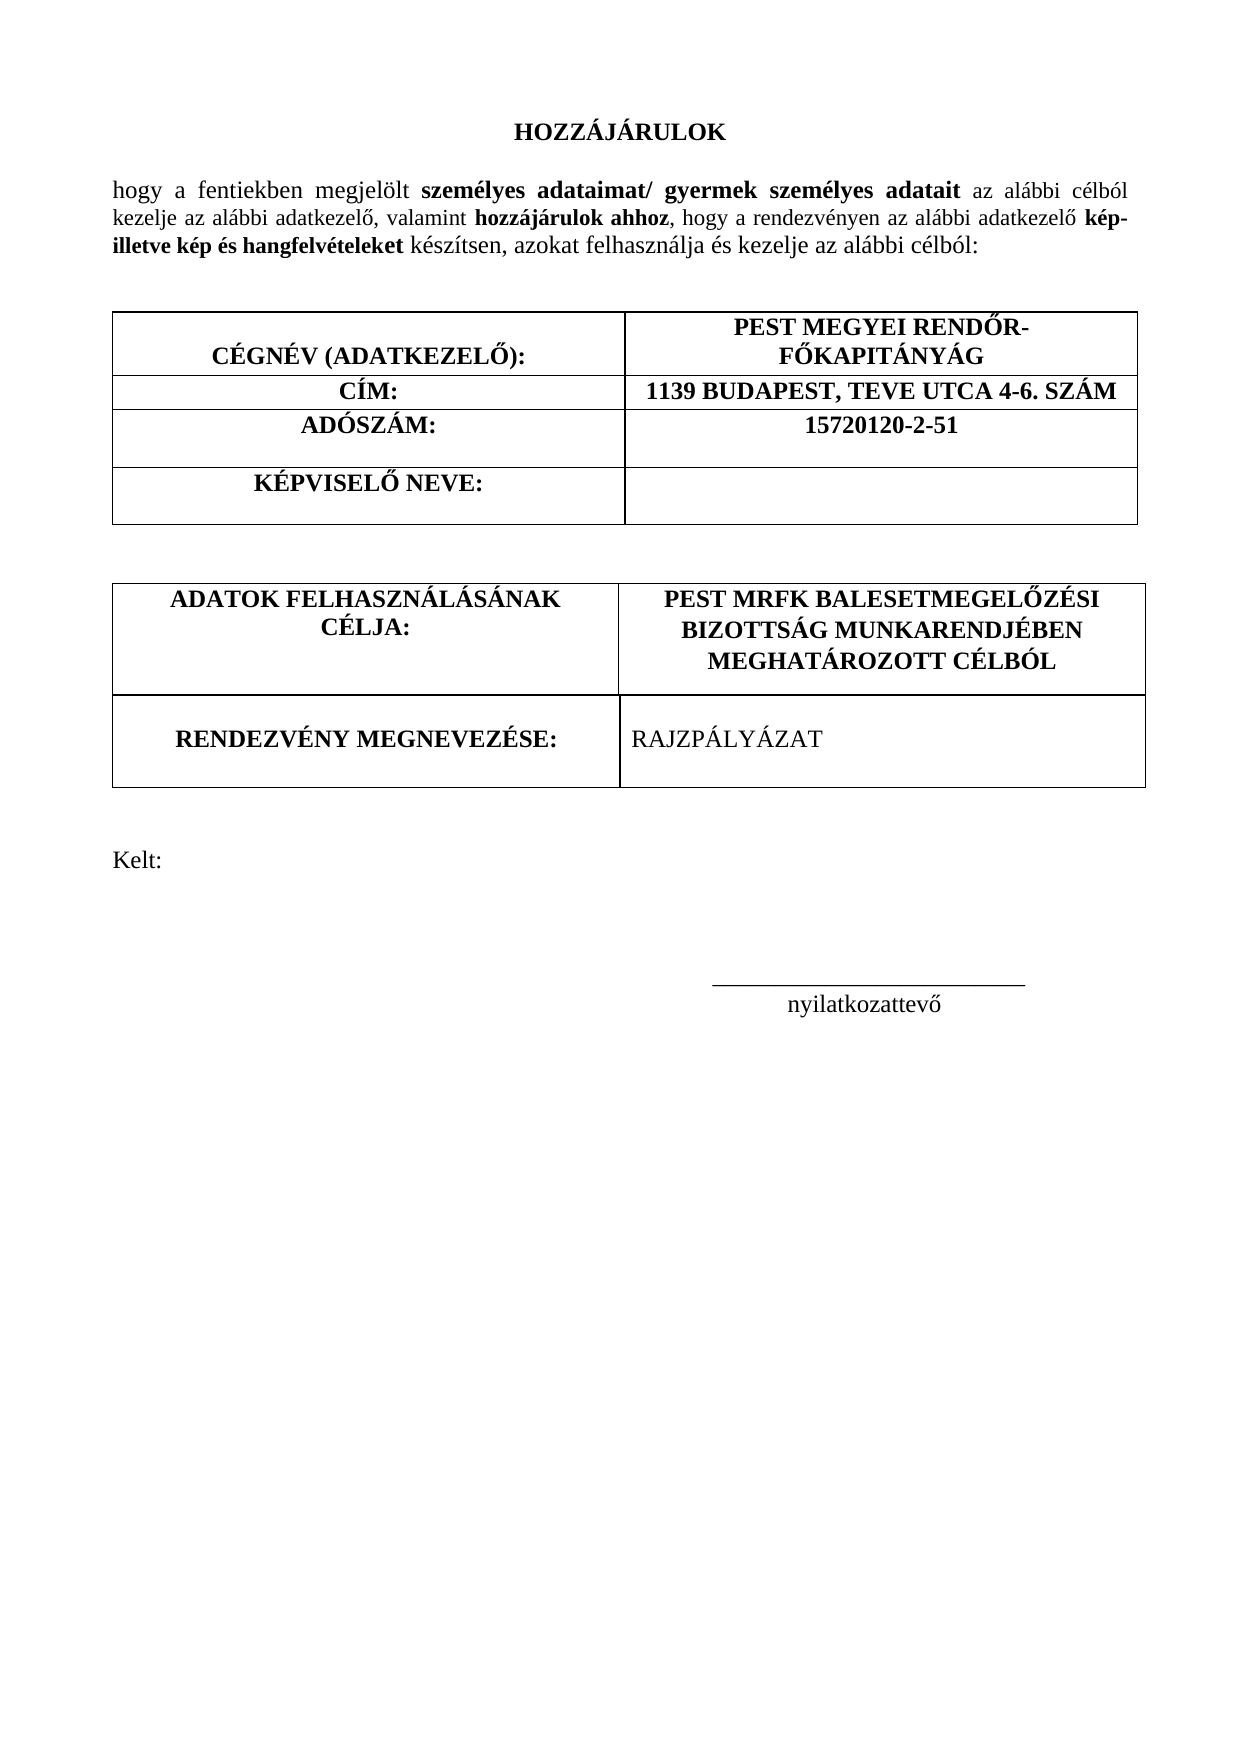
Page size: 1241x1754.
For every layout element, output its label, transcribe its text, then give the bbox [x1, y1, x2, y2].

table_header RENDEZVÉNY MEGNEVEZÉSE: [113, 696, 619, 787]
table_cell KÉPVISELŐ NEVE: [113, 468, 624, 524]
text _________________________ [637, 960, 1128, 989]
table_header RAJZPÁLYÁZAT [621, 696, 1145, 787]
text hogy a fentiekben megjelölt személyes adataimat/ gyermek személyes adatait az alábbi célból kezelje az alábbi adatkezelő, valamint hozzájárulok ahhoz, hogy a rendezvényen az alábbi adatkezelő kép- illetve kép és hangfelvételeket készítsen, azokat felhasználja és kezelje az alábbi célból: [112, 175, 1128, 259]
text Kelt: [112, 845, 1128, 874]
table_cell [626, 468, 1137, 524]
table_cell CÍM: [113, 376, 624, 409]
text HOZZÁJÁRULOK [112, 117, 1128, 146]
table_cell ADÓSZÁM: [113, 410, 624, 467]
table_header CÉGNÉV (ADATKEZELŐ): [113, 313, 624, 375]
table_cell 15720120-2-51 [626, 410, 1137, 467]
table_header PEST MEGYEI RENDŐR-FŐKAPITÁNYÁG [626, 313, 1137, 375]
table_header ADATOK FELHASZNÁLÁSÁNAK CÉLJA: [113, 584, 618, 693]
table_header PEST MRFK BALESETMEGELŐZÉSI BIZOTTSÁG MUNKARENDJÉBEN MEGHATÁROZOTT CÉLBÓL [619, 584, 1145, 693]
table_cell 1139 BUDAPEST, TEVE UTCA 4-6. SZÁM [626, 376, 1137, 409]
text nyilatkozattevő [112, 989, 1128, 1018]
